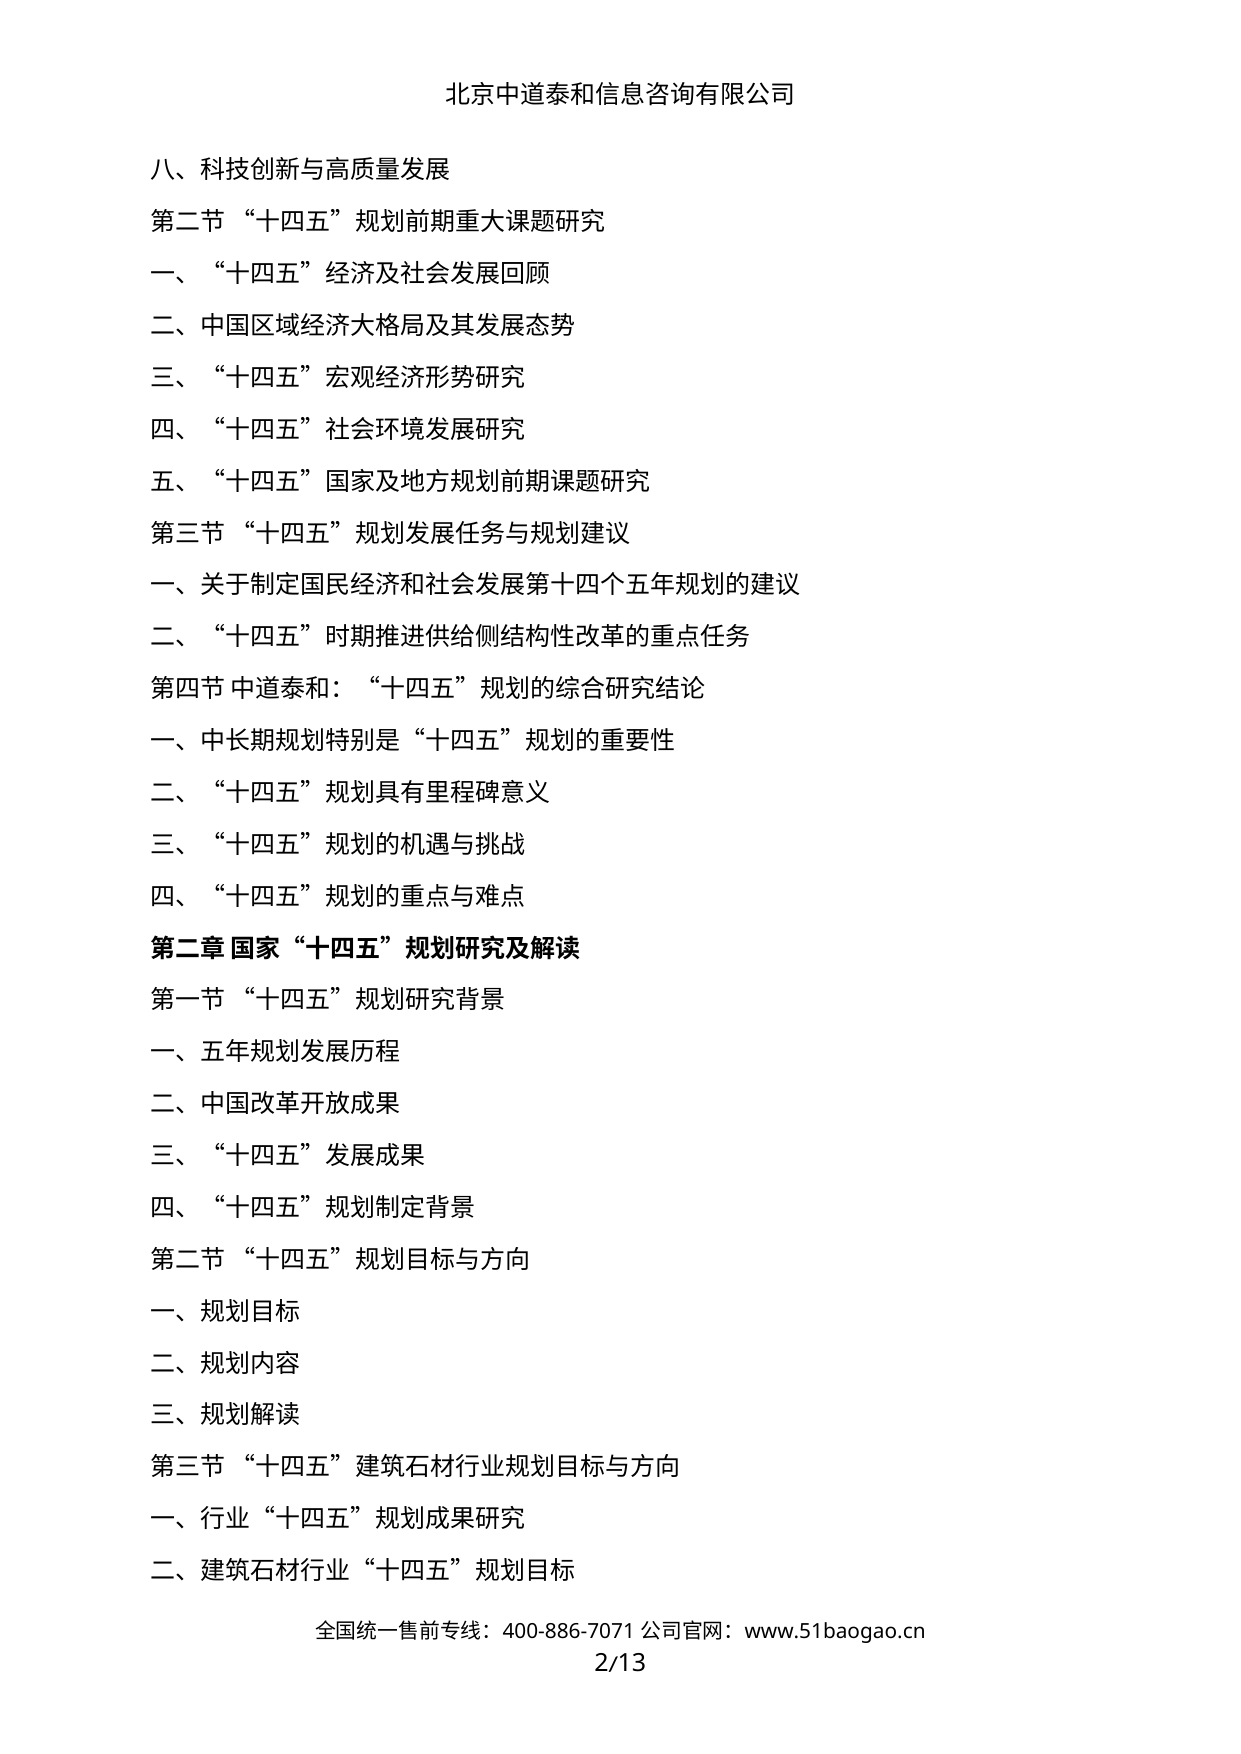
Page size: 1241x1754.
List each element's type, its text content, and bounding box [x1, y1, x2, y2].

text 四、“十四五”规划制定背景 [150, 1187, 1090, 1224]
text 一、“十四五”经济及社会发展回顾 [150, 254, 1090, 290]
text 五、“十四五”国家及地方规划前期课题研究 [150, 461, 1090, 497]
text 一、中长期规划特别是“十四五”规划的重要性 [150, 721, 1090, 757]
text 第四节 中道泰和：“十四五”规划的综合研究结论 [150, 669, 1090, 705]
text 一、五年规划发展历程 [150, 1032, 1090, 1068]
text 二、建筑石材行业“十四五”规划目标 [150, 1551, 1090, 1587]
text 二、规划内容 [150, 1343, 1090, 1379]
text 三、规划解读 [150, 1395, 1090, 1431]
text 二、中国改革开放成果 [150, 1084, 1090, 1120]
text 三、“十四五”宏观经济形势研究 [150, 357, 1090, 394]
text 第三节 “十四五”建筑石材行业规划目标与方向 [150, 1447, 1090, 1483]
text 二、“十四五”时期推进供给侧结构性改革的重点任务 [150, 617, 1090, 653]
text 第三节 “十四五”规划发展任务与规划建议 [150, 513, 1090, 549]
text 一、关于制定国民经济和社会发展第十四个五年规划的建议 [150, 565, 1090, 601]
text 一、行业“十四五”规划成果研究 [150, 1499, 1090, 1535]
text 二、“十四五”规划具有里程碑意义 [150, 772, 1090, 809]
text 三、“十四五”发展成果 [150, 1136, 1090, 1172]
text 二、中国区域经济大格局及其发展态势 [150, 306, 1090, 342]
text 八、科技创新与高质量发展 [150, 150, 1090, 186]
text 四、“十四五”社会环境发展研究 [150, 409, 1090, 446]
text 第二章 国家“十四五”规划研究及解读 [150, 928, 1090, 964]
text 四、“十四五”规划的重点与难点 [150, 876, 1090, 912]
text 第二节 “十四五”规划前期重大课题研究 [150, 202, 1090, 238]
text 三、“十四五”规划的机遇与挑战 [150, 824, 1090, 861]
text 一、规划目标 [150, 1291, 1090, 1327]
text 第一节 “十四五”规划研究背景 [150, 980, 1090, 1016]
text 第二节 “十四五”规划目标与方向 [150, 1239, 1090, 1276]
